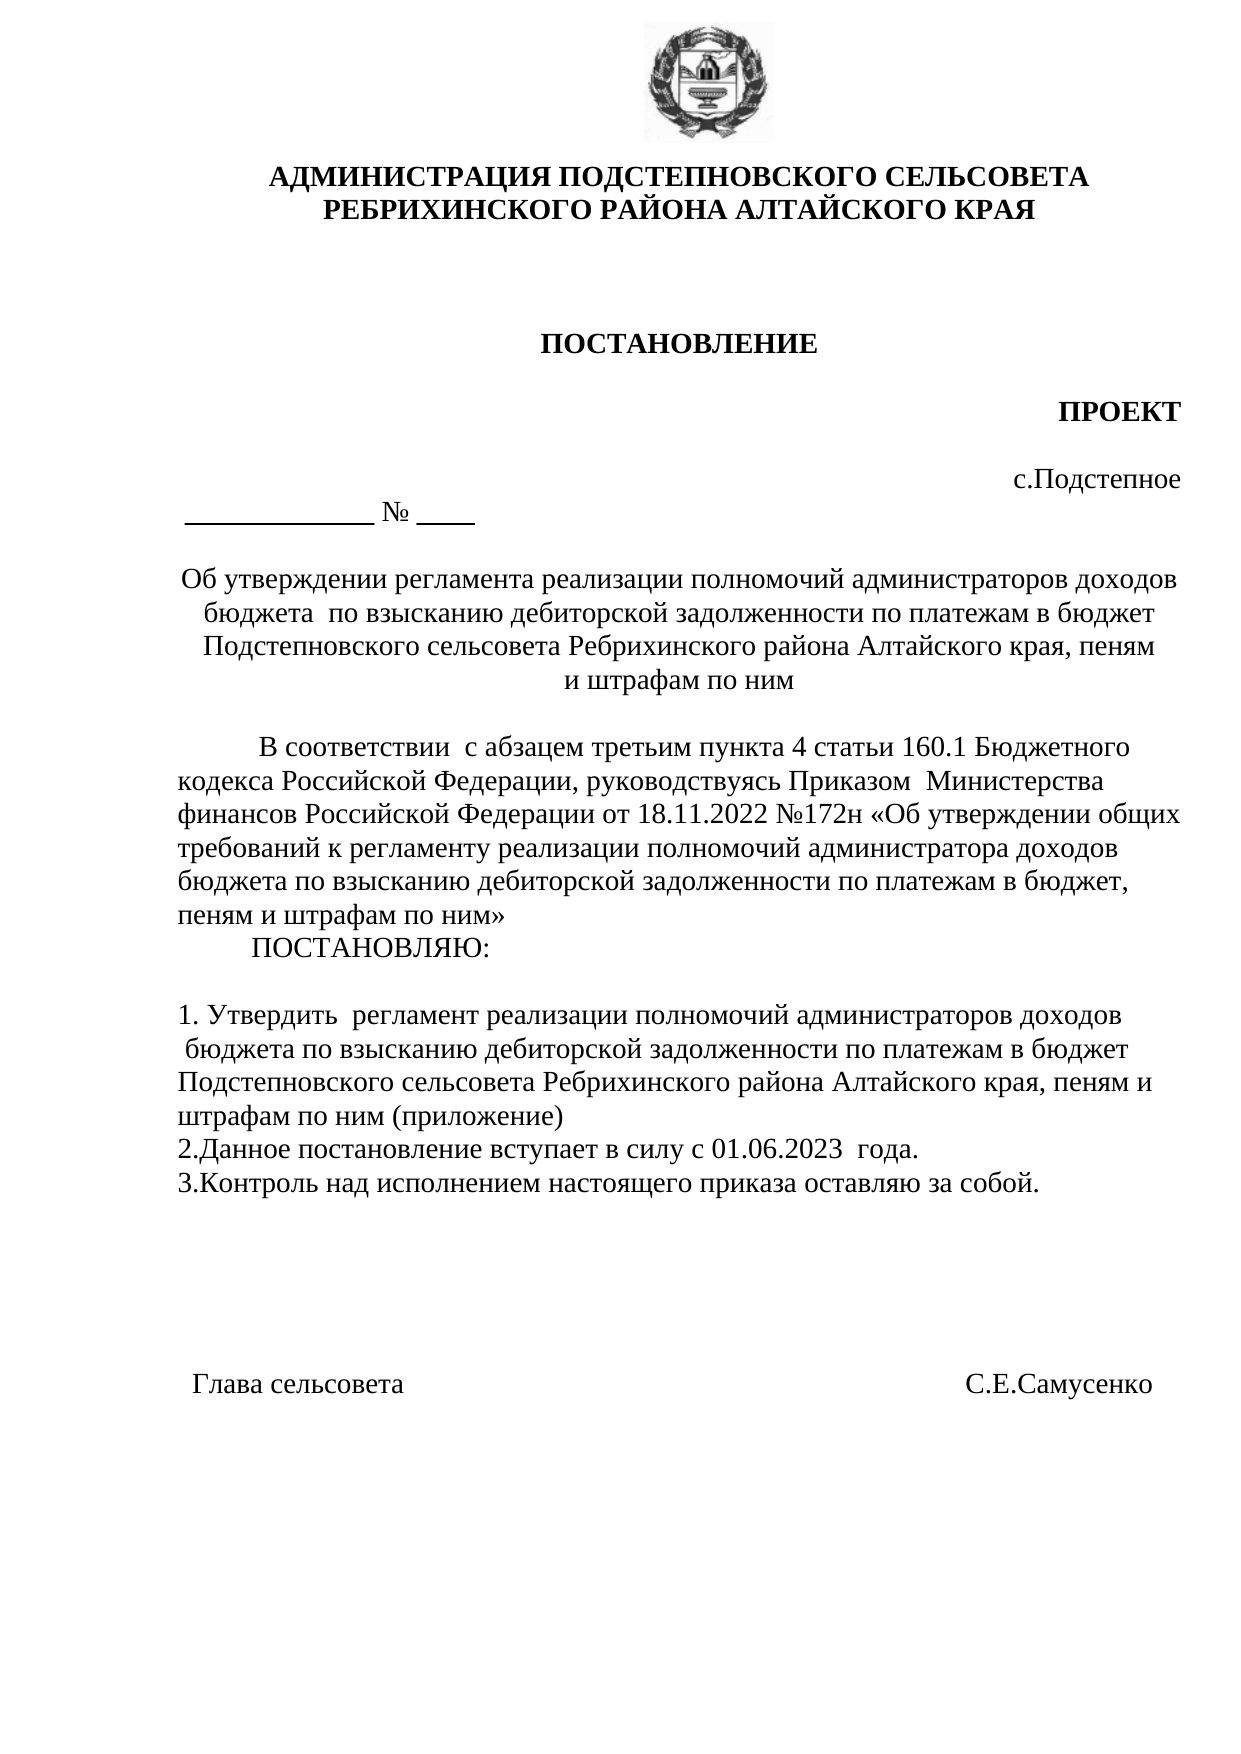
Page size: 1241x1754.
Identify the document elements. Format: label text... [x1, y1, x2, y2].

text с.Подстепное [184, 461, 1181, 494]
text бюджета по взысканию дебиторской задолженности по платежам в бюджет Подстепновского сельсовета Ребрихинского района Алтайского края, пеням [177, 595, 1181, 662]
text Об утверждении регламента реализации полномочий администраторов доходов [177, 561, 1181, 595]
text ПРОЕКТ [184, 394, 1181, 427]
text В соответствии с абзацем третьим пункта 4 статьи 160.1 Бюджетного кодекса Российской Федерации, руководствуясь Приказом Министерства финансов Российской Федерации от 18.11.2022 №172н «Об утверждении общих требований к регламенту реализации полномочий администратора доходов бюджета по взысканию дебиторской задолженности по платежам в бюджет, пеням и штрафам по ним» [177, 729, 1181, 930]
text _____________ № ____ [184, 494, 1181, 528]
text Глава сельсовета С.Е.Самусенко [177, 1366, 1181, 1400]
text ПОСТАНОВЛЯЮ: [177, 930, 1181, 964]
text 3.Контроль над исполнением настоящего приказа оставляю за собой. [177, 1165, 1181, 1199]
text ПОСТАНОВЛЕНИЕ [177, 327, 1181, 360]
text 2.Данное постановление вступает в силу с 01.06.2023 года. [177, 1132, 1181, 1165]
text АДМИНИСТРАЦИЯ ПОДСТЕПНОВСКОГО СЕЛЬСОВЕТА РЕБРИХИНСКОГО РАЙОНА АЛТАЙСКОГО КРАЯ [177, 159, 1181, 226]
text бюджета по взысканию дебиторской задолженности по платежам в бюджет Подстепновского сельсовета Ребрихинского района Алтайского края, пеням и штрафам по ним (приложение) [177, 1031, 1181, 1132]
text и штрафам по ним [177, 662, 1181, 696]
text 1. Утвердить регламент реализации полномочий администраторов доходов [177, 997, 1181, 1031]
